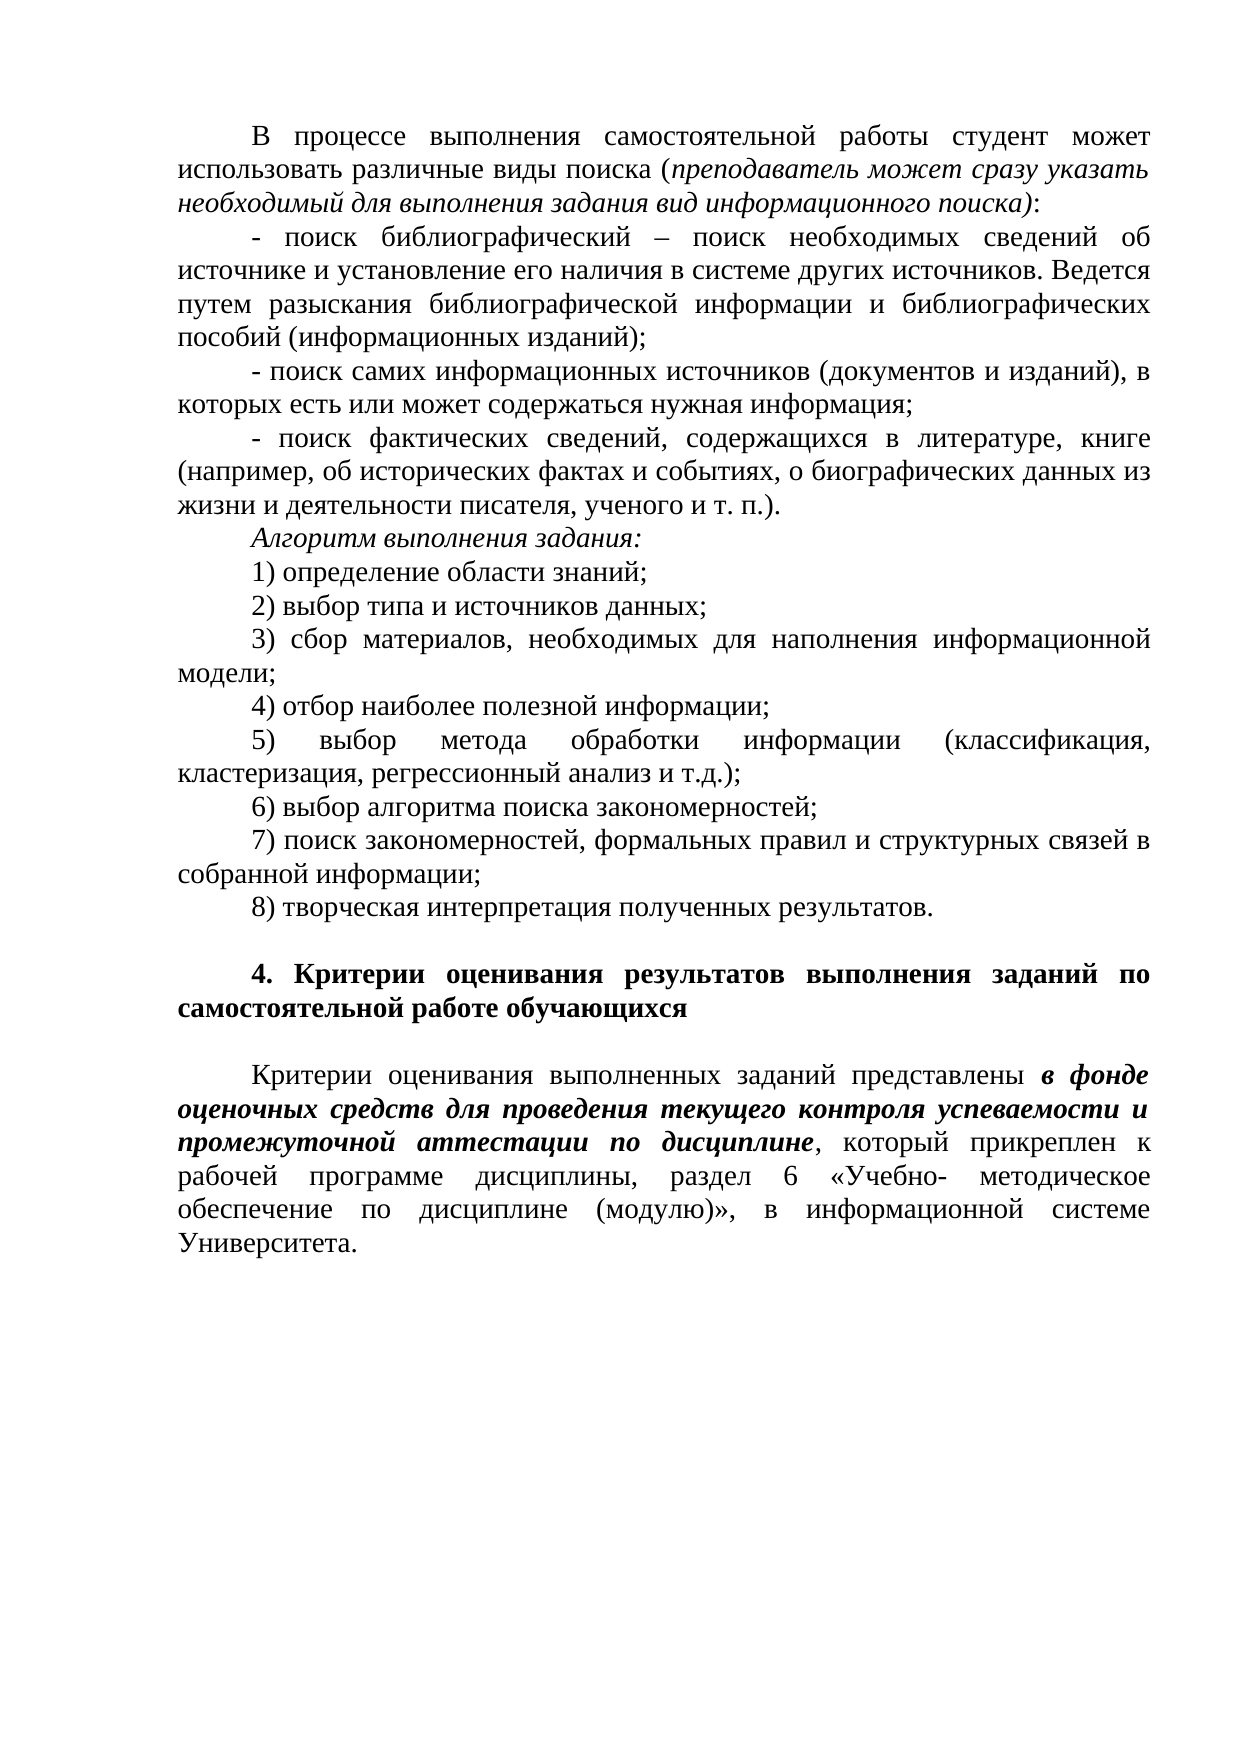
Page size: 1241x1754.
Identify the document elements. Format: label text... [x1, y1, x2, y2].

text 4. Критерии оценивания результатов выполнения заданий по самостоятельной работе обучающихся [177, 957, 1152, 1024]
text Алгоритм выполнения задания: [177, 521, 1152, 554]
text 3) сбор материалов, необходимых для наполнения информационной модели; [177, 621, 1152, 688]
text 1) определение области знаний; [177, 554, 1152, 588]
text 8) творческая интерпретация полученных результатов. [177, 889, 1152, 923]
text Критерии оценивания выполненных заданий представлены в фонде оценочных средств для проведения текущего контроля успеваемости и промежуточной аттестации по дисциплине, который прикреплен к рабочей программе дисциплины, раздел 6 «Учебно- методическое обеспечение по дисциплине (модулю)», в информационной системе Университета. [177, 1057, 1152, 1258]
text В процессе выполнения самостоятельной работы студент может использовать различные виды поиска (преподаватель может сразу указать необходимый для выполнения задания вид информационного поиска): [177, 118, 1152, 219]
text 4) отбор наиболее полезной информации; [177, 688, 1152, 722]
text 5) выбор метода обработки информации (классификация, кластеризация, регрессионный анализ и т.д.); [177, 722, 1152, 789]
text 2) выбор типа и источников данных; [177, 588, 1152, 621]
text - поиск фактических сведений, содержащихся в литературе, книге (например, об исторических фактах и событиях, о биографических данных из жизни и деятельности писателя, ученого и т. п.). [177, 420, 1152, 521]
text 6) выбор алгоритма поиска закономерностей; [177, 789, 1152, 822]
text - поиск самих информационных источников (документов и изданий), в которых есть или может содержаться нужная информация; [177, 353, 1152, 420]
text - поиск библиографический – поиск необходимых сведений об источнике и установление его наличия в системе других источников. Ведется путем разыскания библиографической информации и библиографических пособий (информационных изданий); [177, 219, 1152, 353]
text 7) поиск закономерностей, формальных правил и структурных связей в собранной информации; [177, 822, 1152, 889]
